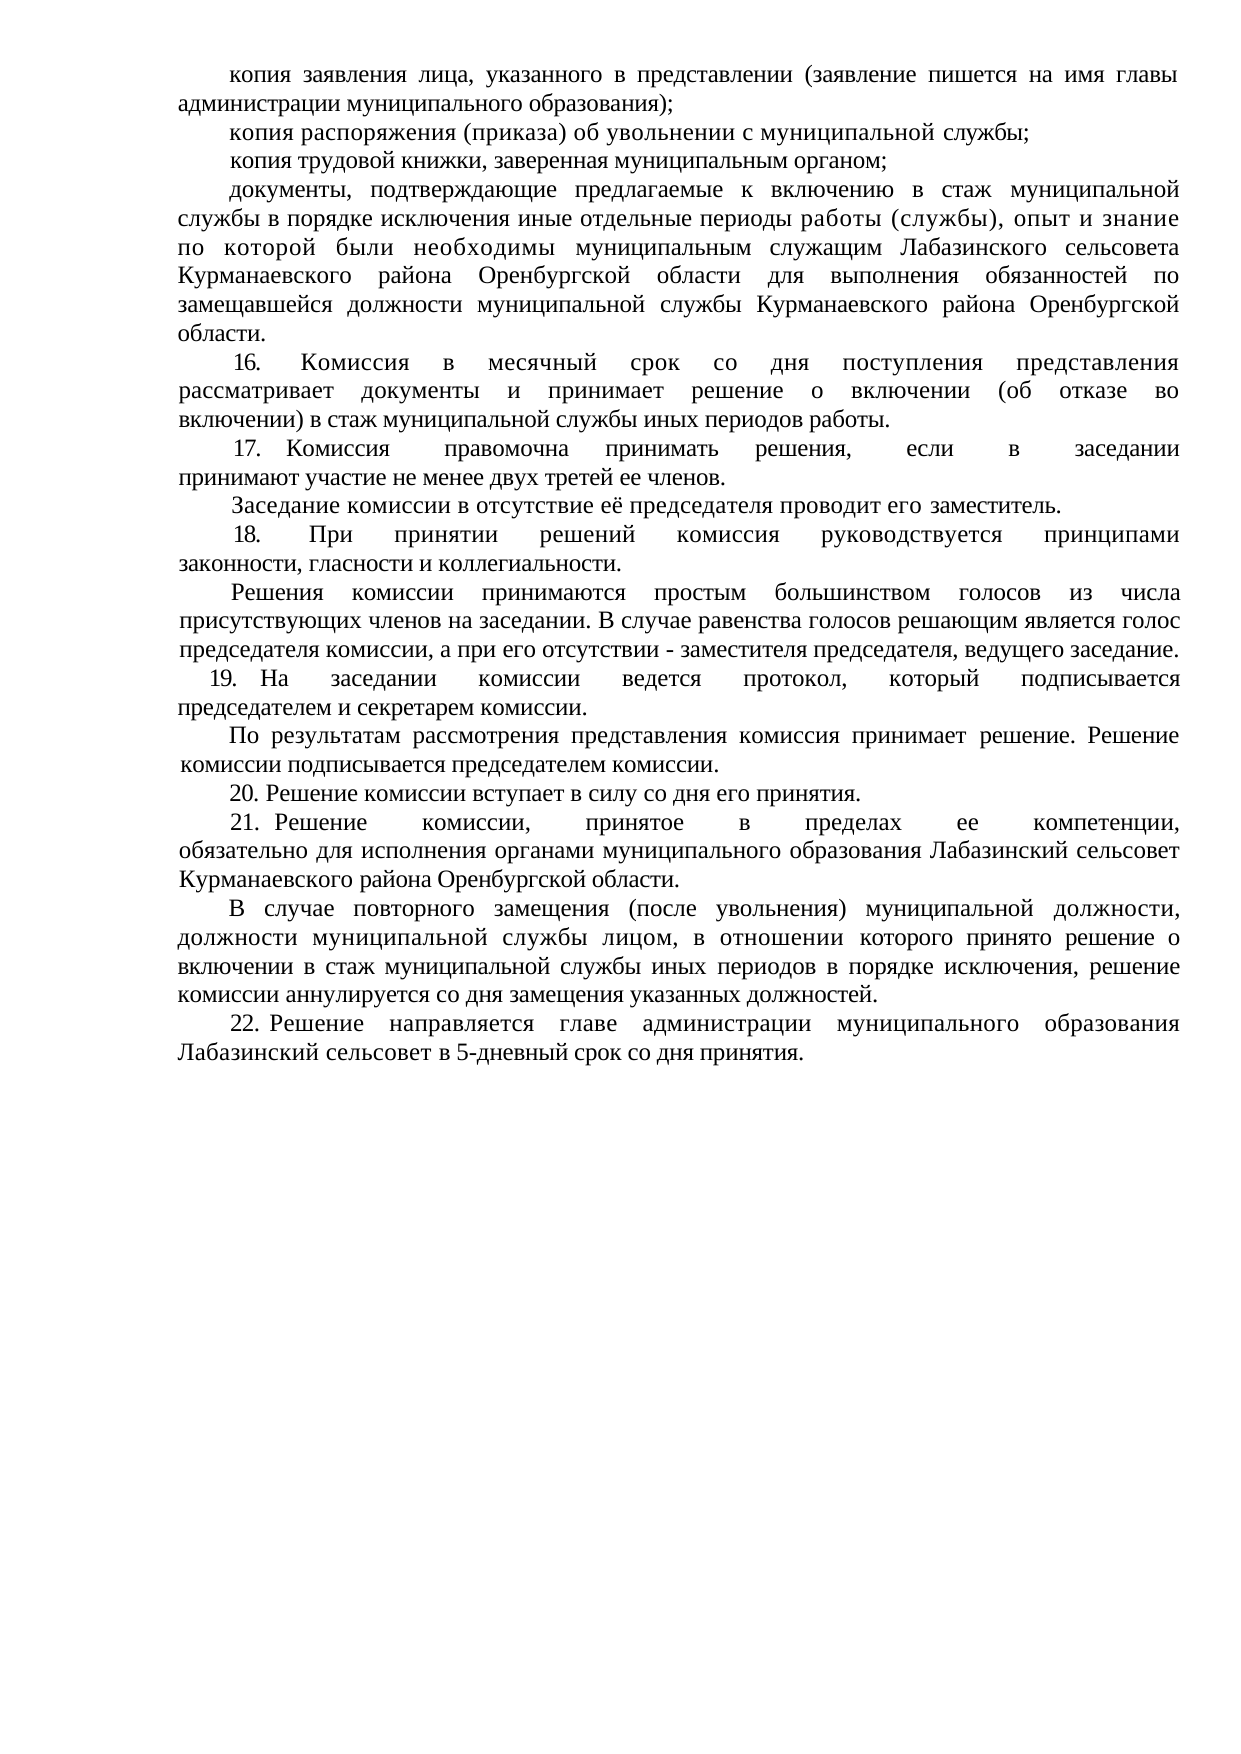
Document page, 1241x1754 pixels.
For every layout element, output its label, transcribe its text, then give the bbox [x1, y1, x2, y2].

text Решения комиссии принимаются простым большинством голосов из числа присутствующих членов на заседании. В случае равенства голосов решающим является голос председателя комиссии, а при его отсутствии - заместителя председателя, ведущего заседание. [179, 577, 1181, 663]
text В случае повторного замещения (после увольнения) муниципальной должности, должности муниципальной службы лицом, в отношении которого принято решение о включении в стаж муниципальной службы иных периодов в порядке исключения, решение комиссии аннулируется со дня замещения указанных должностей. [177, 893, 1181, 1008]
text копия заявления лица, указанного в представлении (заявление пишется на имя главы администрации муниципального образования); [178, 59, 1179, 117]
list Комиссия в месячный срок со дня поступления представления рассматривает документы и принимает решение о включении (об отказе во включении) в стаж муниципальной службы иных периодов работы. [178, 347, 1181, 433]
text Заседание комиссии в отсутствие её председателя проводит его заместитель. [179, 490, 1181, 519]
list Комиссия правомочна принимать решения, если в заседании принимают участие не менее двух третей ее членов. [178, 433, 1181, 490]
text документы, подтверждающие предлагаемые к включению в стаж муниципальной службы в порядке исключения иные отдельные периоды работы (службы), опыт и знание по которой были необходимы муниципальным служащим Лабазинского сельсовета Курманаевского района Оренбургской области для выполнения обязанностей по замещавшейся должности муниципальной службы Курманаевского района Оренбургской области. [177, 174, 1180, 347]
text 18. При принятии решений комиссия руководствуется принципами законности, гласности и коллегиальности. [178, 519, 1181, 577]
text По результатам рассмотрения представления комиссия принимает решение. Решение комиссии подписывается председателем комиссии. [180, 720, 1179, 778]
text копия распоряжения (приказа) об увольнении с муниципальной службы; [178, 117, 1179, 145]
text 22. Решение направляется главе администрации муниципального образования Лабазинский сельсовет в 5-дневный срок со дня принятия. [177, 1008, 1181, 1066]
text 21. Решение комиссии, принятое в пределах ее компетенции, обязательно для исполнения органами муниципального образования Лабазинский сельсовет Курманаевского района Оренбургской области. [179, 807, 1181, 893]
text 20. Решение комиссии вступает в силу со дня его принятия. [229, 778, 1181, 807]
text копия трудовой книжки, заверенная муниципальным органом; [230, 145, 1181, 174]
text 19. На заседании комиссии ведется протокол, который подписывается председателем и секретарем комиссии. [177, 663, 1181, 720]
